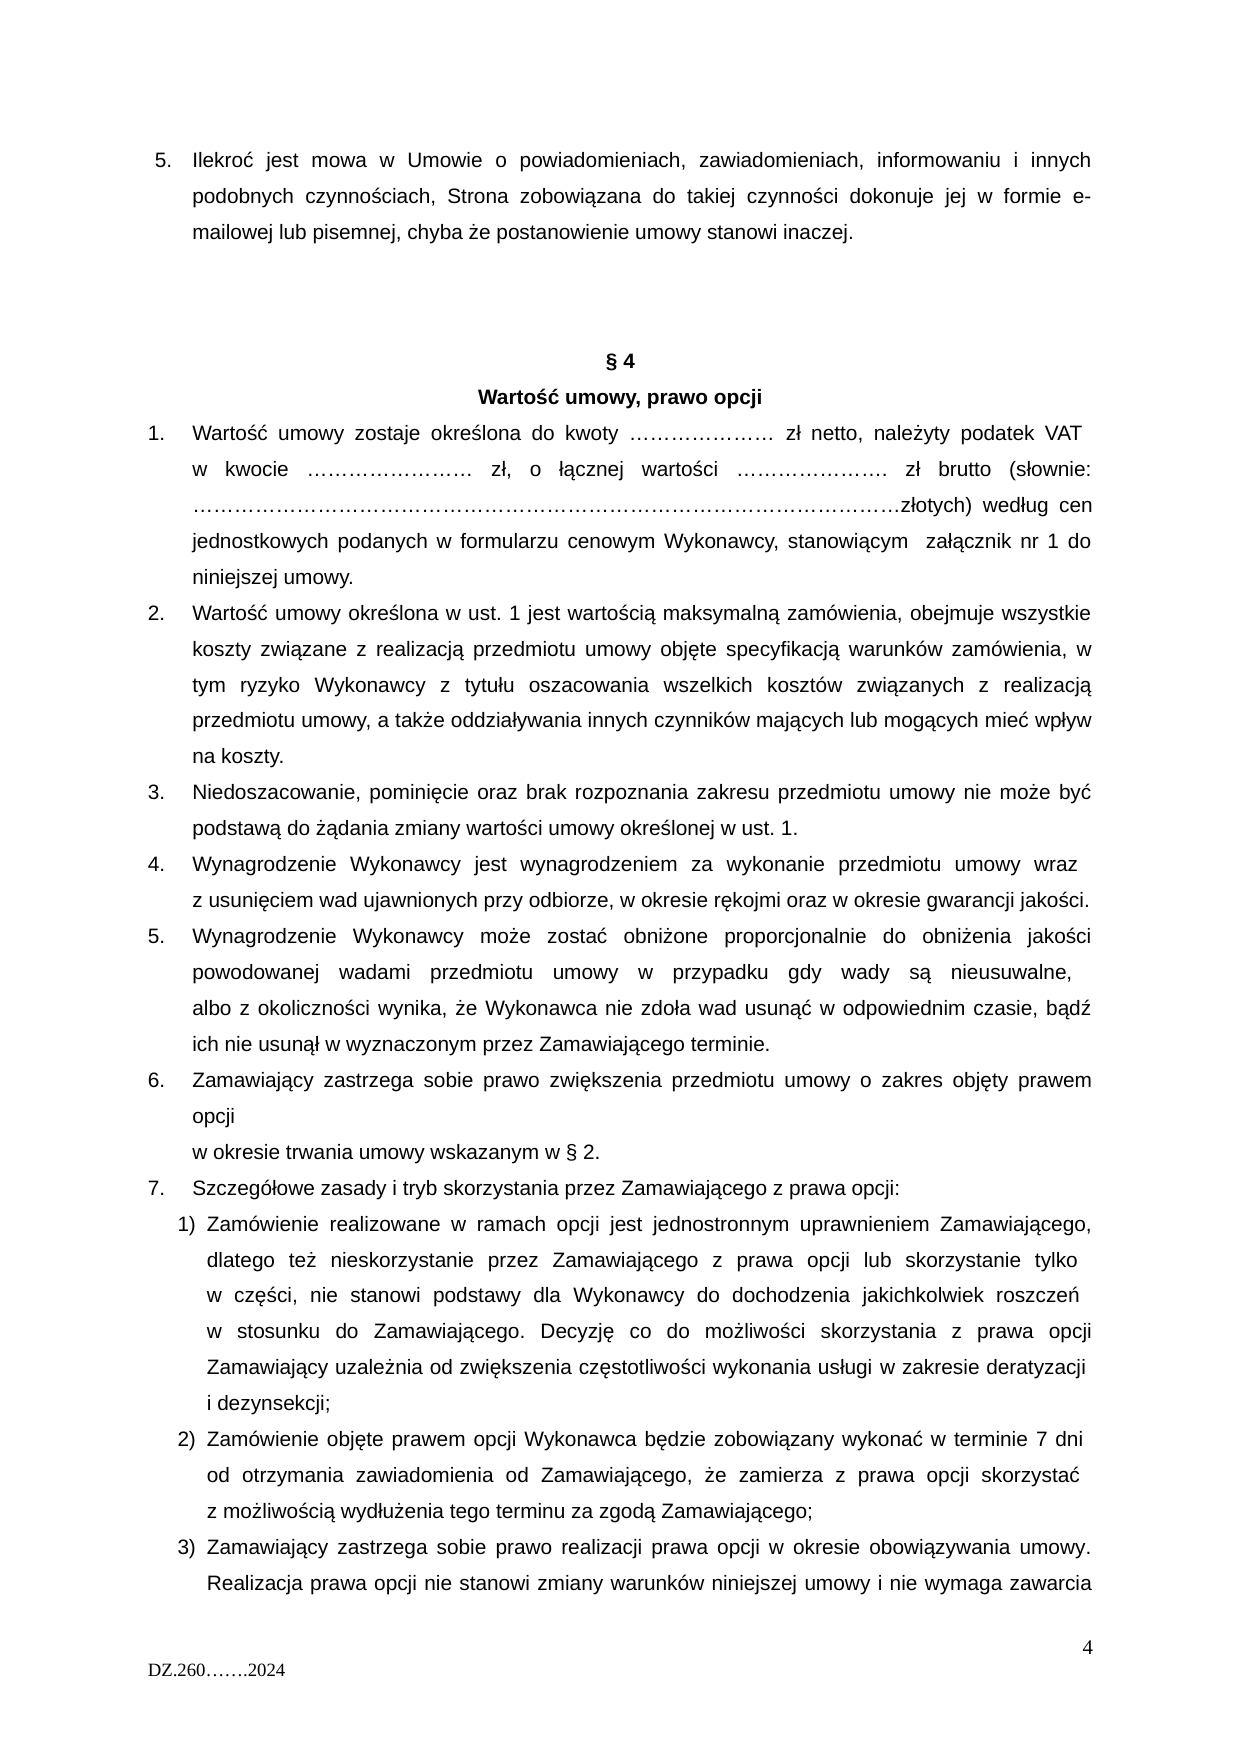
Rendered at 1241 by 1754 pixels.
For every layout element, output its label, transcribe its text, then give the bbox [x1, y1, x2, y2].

list Zamówienie objęte prawem opcji Wykonawca będzie zobowiązany wykonać w terminie 7 dni od otrzymania zawiadomienia od Zamawiającego, że zamierza z prawa opcji skorzystać z możliwością wydłużenia tego terminu za zgodą Zamawiającego; [177, 1427, 1093, 1523]
list Wynagrodzenie Wykonawcy może zostać obniżone proporcjonalnie do obniżenia jakości powodowanej wadami przedmiotu umowy w przypadku gdy wady są nieusuwalne, albo z okoliczności wynika, że Wykonawca nie zdoła wad usunąć w odpowiednim czasie, bądź ich nie usunął w wyznaczonym przez Zamawiającego terminie. [148, 924, 1093, 1056]
list Wartość umowy zostaje określona do kwoty ………………… zł netto, należyty podatek VAT w kwocie …………………… zł, o łącznej wartości …………………. zł brutto (słownie: …………………………………………………………………………………………złotych) według cen jednostkowych podanych w formularzu cenowym Wykonawcy, stanowiącym załącznik nr 1 do niniejszej umowy. [148, 421, 1093, 588]
list Zamówienie realizowane w ramach opcji jest jednostronnym uprawnieniem Zamawiającego, dlatego też nieskorzystanie przez Zamawiającego z prawa opcji lub skorzystanie tylko w części, nie stanowi podstawy dla Wykonawcy do dochodzenia jakichkolwiek roszczeń w stosunku do Zamawiającego. Decyzję co do możliwości skorzystania z prawa opcji Zamawiający uzależnia od zwiększenia częstotliwości wykonania usługi w zakresie deratyzacji i dezynsekcji; [177, 1211, 1093, 1415]
list Ilekroć jest mowa w Umowie o powiadomieniach, zawiadomieniach, informowaniu i innych podobnych czynnościach, Strona zobowiązana do takiej czynności dokonuje jej w formie e-mailowej lub pisemnej, chyba że postanowienie umowy stanowi inaczej. [154, 148, 1093, 243]
text Wartość umowy, prawo opcji [148, 385, 1093, 409]
list Niedoszacowanie, pominięcie oraz brak rozpoznania zakresu przedmiotu umowy nie może być podstawą do żądania zmiany wartości umowy określonej w ust. 1. [148, 780, 1093, 840]
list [177, 1535, 1093, 1595]
list Zamawiający zastrzega sobie prawo zwiększenia przedmiotu umowy o zakres objęty prawem opcji w okresie trwania umowy wskazanym w § 2. [148, 1068, 1093, 1163]
text § 4 [148, 349, 1093, 373]
list Wartość umowy określona w ust. 1 jest wartością maksymalną zamówienia, obejmuje wszystkie koszty związane z realizacją przedmiotu umowy objęte specyfikacją warunków zamówienia, w tym ryzyko Wykonawcy z tytułu oszacowania wszelkich kosztów związanych z realizacją przedmiotu umowy, a także oddziaływania innych czynników mających lub mogących mieć wpływ na koszty. [148, 601, 1093, 768]
list Wynagrodzenie Wykonawcy jest wynagrodzeniem za wykonanie przedmiotu umowy wraz z usunięciem wad ujawnionych przy odbiorze, w okresie rękojmi oraz w okresie gwarancji jakości. [148, 852, 1093, 912]
list Szczegółowe zasady i tryb skorzystania przez Zamawiającego z prawa opcji: [148, 1176, 1093, 1199]
